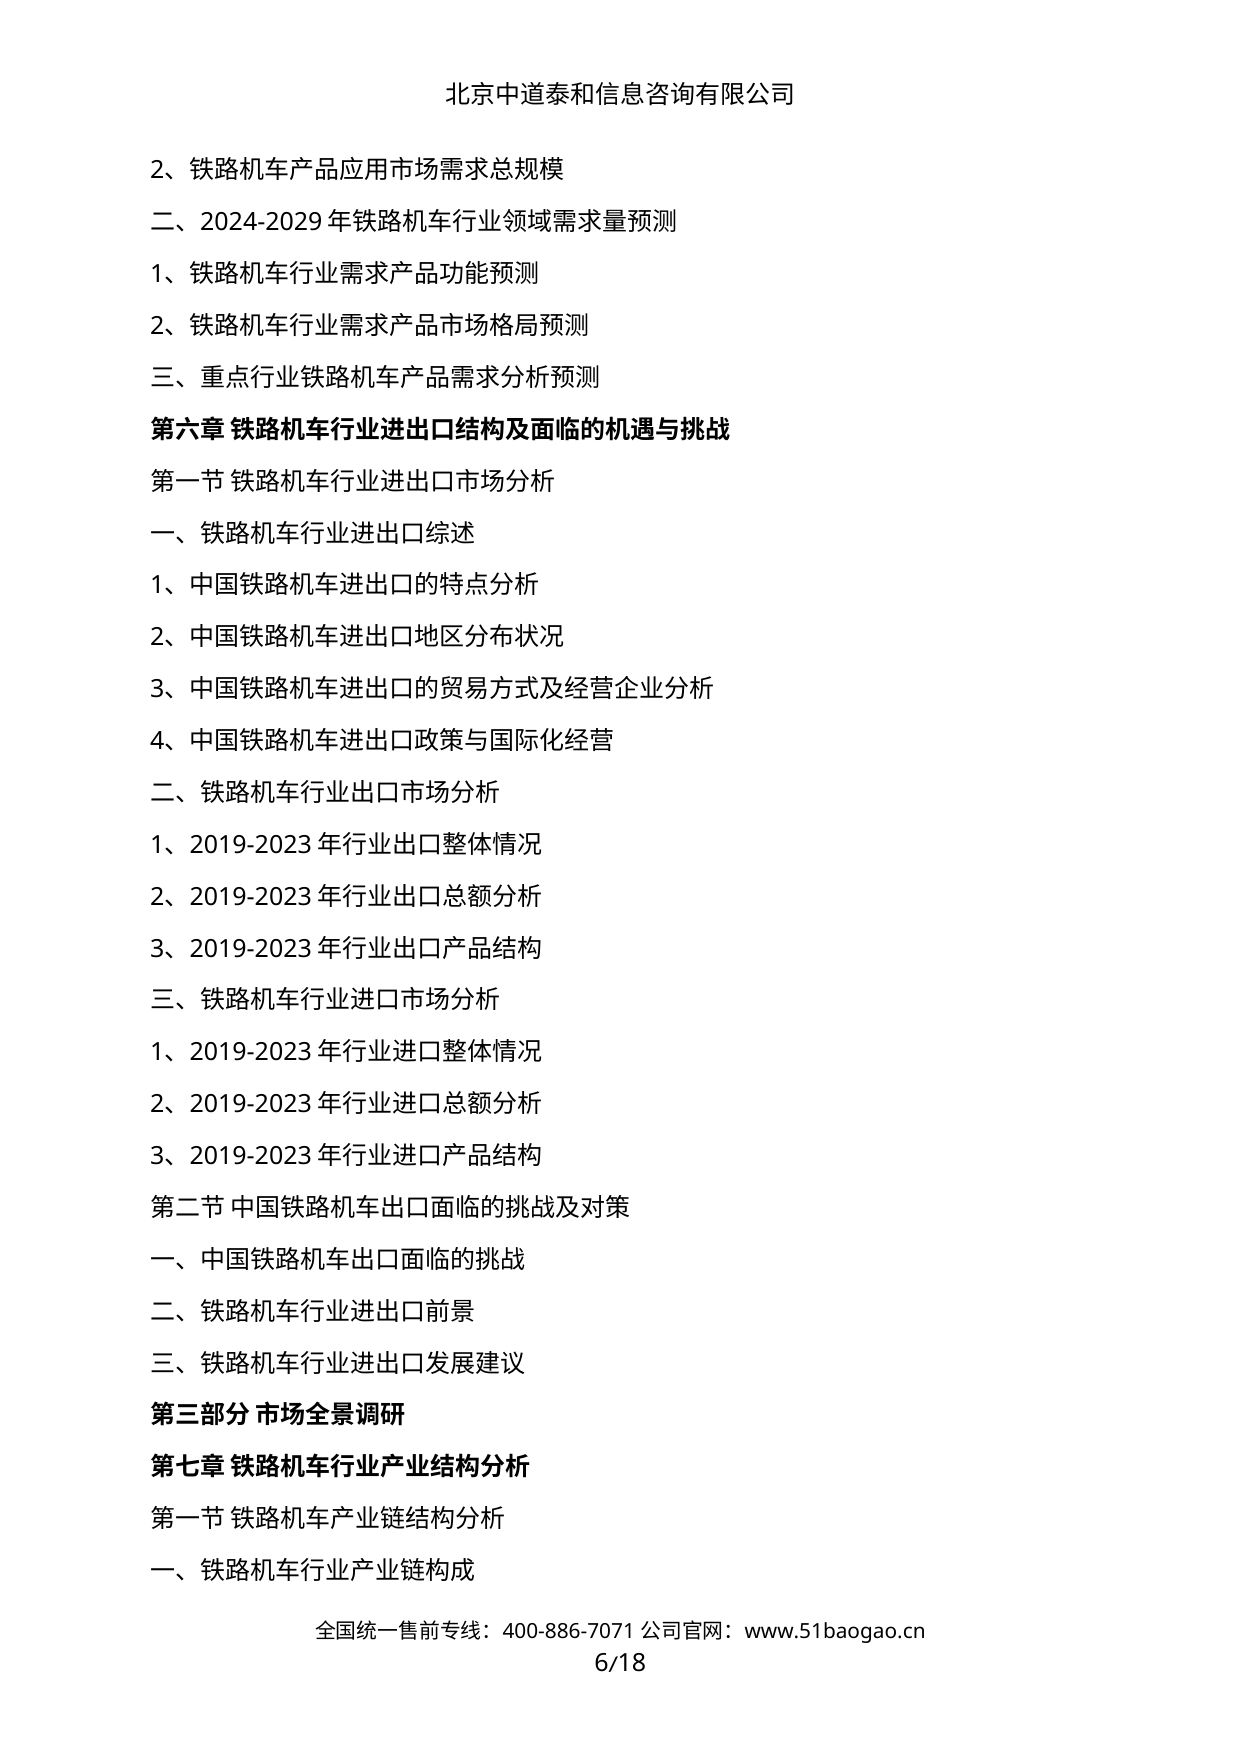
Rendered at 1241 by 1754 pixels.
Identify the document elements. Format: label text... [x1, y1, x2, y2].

text 第三部分 市场全景调研 [150, 1395, 1090, 1431]
text 第一节 铁路机车行业进出口市场分析 [150, 461, 1090, 497]
text 2、中国铁路机车进出口地区分布状况 [150, 617, 1090, 653]
text 1、中国铁路机车进出口的特点分析 [150, 565, 1090, 601]
text 3、2019-2023年行业出口产品结构 [150, 928, 1090, 964]
text 二、铁路机车行业出口市场分析 [150, 772, 1090, 809]
text 第六章 铁路机车行业进出口结构及面临的机遇与挑战 [150, 409, 1090, 446]
text 3、2019-2023年行业进口产品结构 [150, 1136, 1090, 1172]
text 第二节 中国铁路机车出口面临的挑战及对策 [150, 1187, 1090, 1224]
text 三、铁路机车行业进出口发展建议 [150, 1343, 1090, 1379]
text 1、2019-2023年行业进口整体情况 [150, 1032, 1090, 1068]
text 3、中国铁路机车进出口的贸易方式及经营企业分析 [150, 669, 1090, 705]
text 2、铁路机车行业需求产品市场格局预测 [150, 306, 1090, 342]
text 二、铁路机车行业进出口前景 [150, 1291, 1090, 1327]
text 一、铁路机车行业产业链构成 [150, 1551, 1090, 1587]
text 一、铁路机车行业进出口综述 [150, 513, 1090, 549]
text 第一节 铁路机车产业链结构分析 [150, 1499, 1090, 1535]
text 一、中国铁路机车出口面临的挑战 [150, 1239, 1090, 1276]
text 1、2019-2023年行业出口整体情况 [150, 824, 1090, 861]
text 二、2024-2029年铁路机车行业领域需求量预测 [150, 202, 1090, 238]
text 三、重点行业铁路机车产品需求分析预测 [150, 357, 1090, 394]
text 4、中国铁路机车进出口政策与国际化经营 [150, 721, 1090, 757]
text 1、铁路机车行业需求产品功能预测 [150, 254, 1090, 290]
text 2、2019-2023年行业进口总额分析 [150, 1084, 1090, 1120]
text 2、铁路机车产品应用市场需求总规模 [150, 150, 1090, 186]
text 第七章 铁路机车行业产业结构分析 [150, 1447, 1090, 1483]
text 2、2019-2023年行业出口总额分析 [150, 876, 1090, 912]
text 三、铁路机车行业进口市场分析 [150, 980, 1090, 1016]
